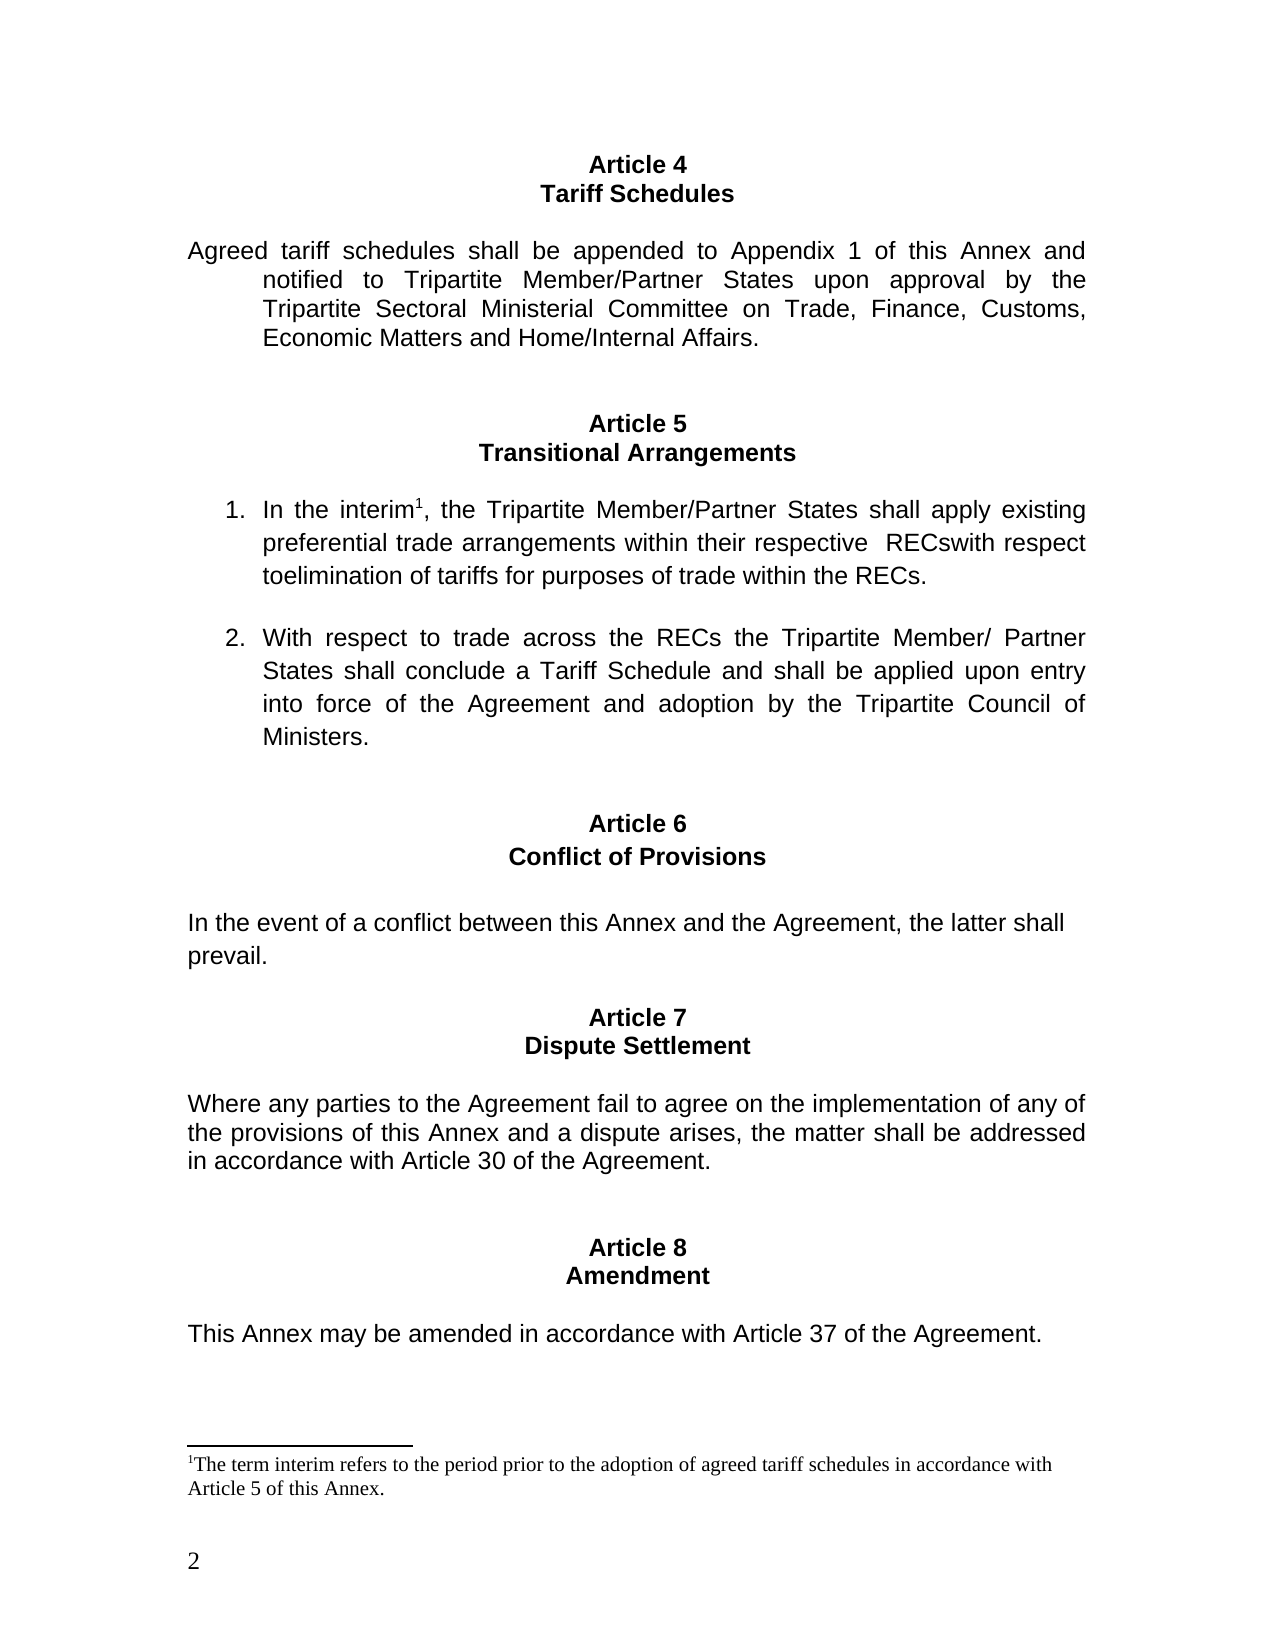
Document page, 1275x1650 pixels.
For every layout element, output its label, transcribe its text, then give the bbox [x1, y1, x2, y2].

text Article 4 [187, 150, 1087, 179]
text Article 5 [187, 409, 1087, 437]
text This Annex may be amended in accordance with Article 37 of the Agreement. [187, 1319, 1087, 1348]
text Transitional Arrangements [187, 437, 1087, 466]
text Tariff Schedules [187, 179, 1087, 207]
text Article 8 [187, 1233, 1087, 1261]
text Conflict of Provisions [187, 842, 1087, 871]
list With respect to trade across the RECs the Tripartite Member/ Partner States shall conclude a Tariff Schedule and shall be applied upon entry into force of the Agreement and adoption by the Tripartite Council of Ministers. [225, 623, 1087, 751]
text Where any parties to the Agreement fail to agree on the implementation of any of the provisions of this Annex and a dispute arises, the matter shall be addressed in accordance with Article 30 of the Agreement. [187, 1089, 1087, 1175]
text Agreed tariff schedules shall be appended to Appendix 1 of this Annex and notified to Tripartite Member/Partner States upon approval by the Tripartite Sectoral Ministerial Committee on Trade, Finance, Customs, Economic Matters and Home/Internal Affairs. [187, 236, 1087, 351]
text Article 7 [187, 1003, 1087, 1031]
text Amendment [187, 1261, 1087, 1290]
text Article 6 [187, 809, 1087, 837]
text In the event of a conflict between this Annex and the Agreement, the latter shall prevail. [187, 908, 1087, 969]
list In the interim, the Tripartite Member/Partner States shall apply existing preferential trade arrangements within their respective RECswith respect toelimination of tariffs for purposes of trade within the RECs. [225, 495, 1087, 590]
text Dispute Settlement [187, 1031, 1087, 1060]
